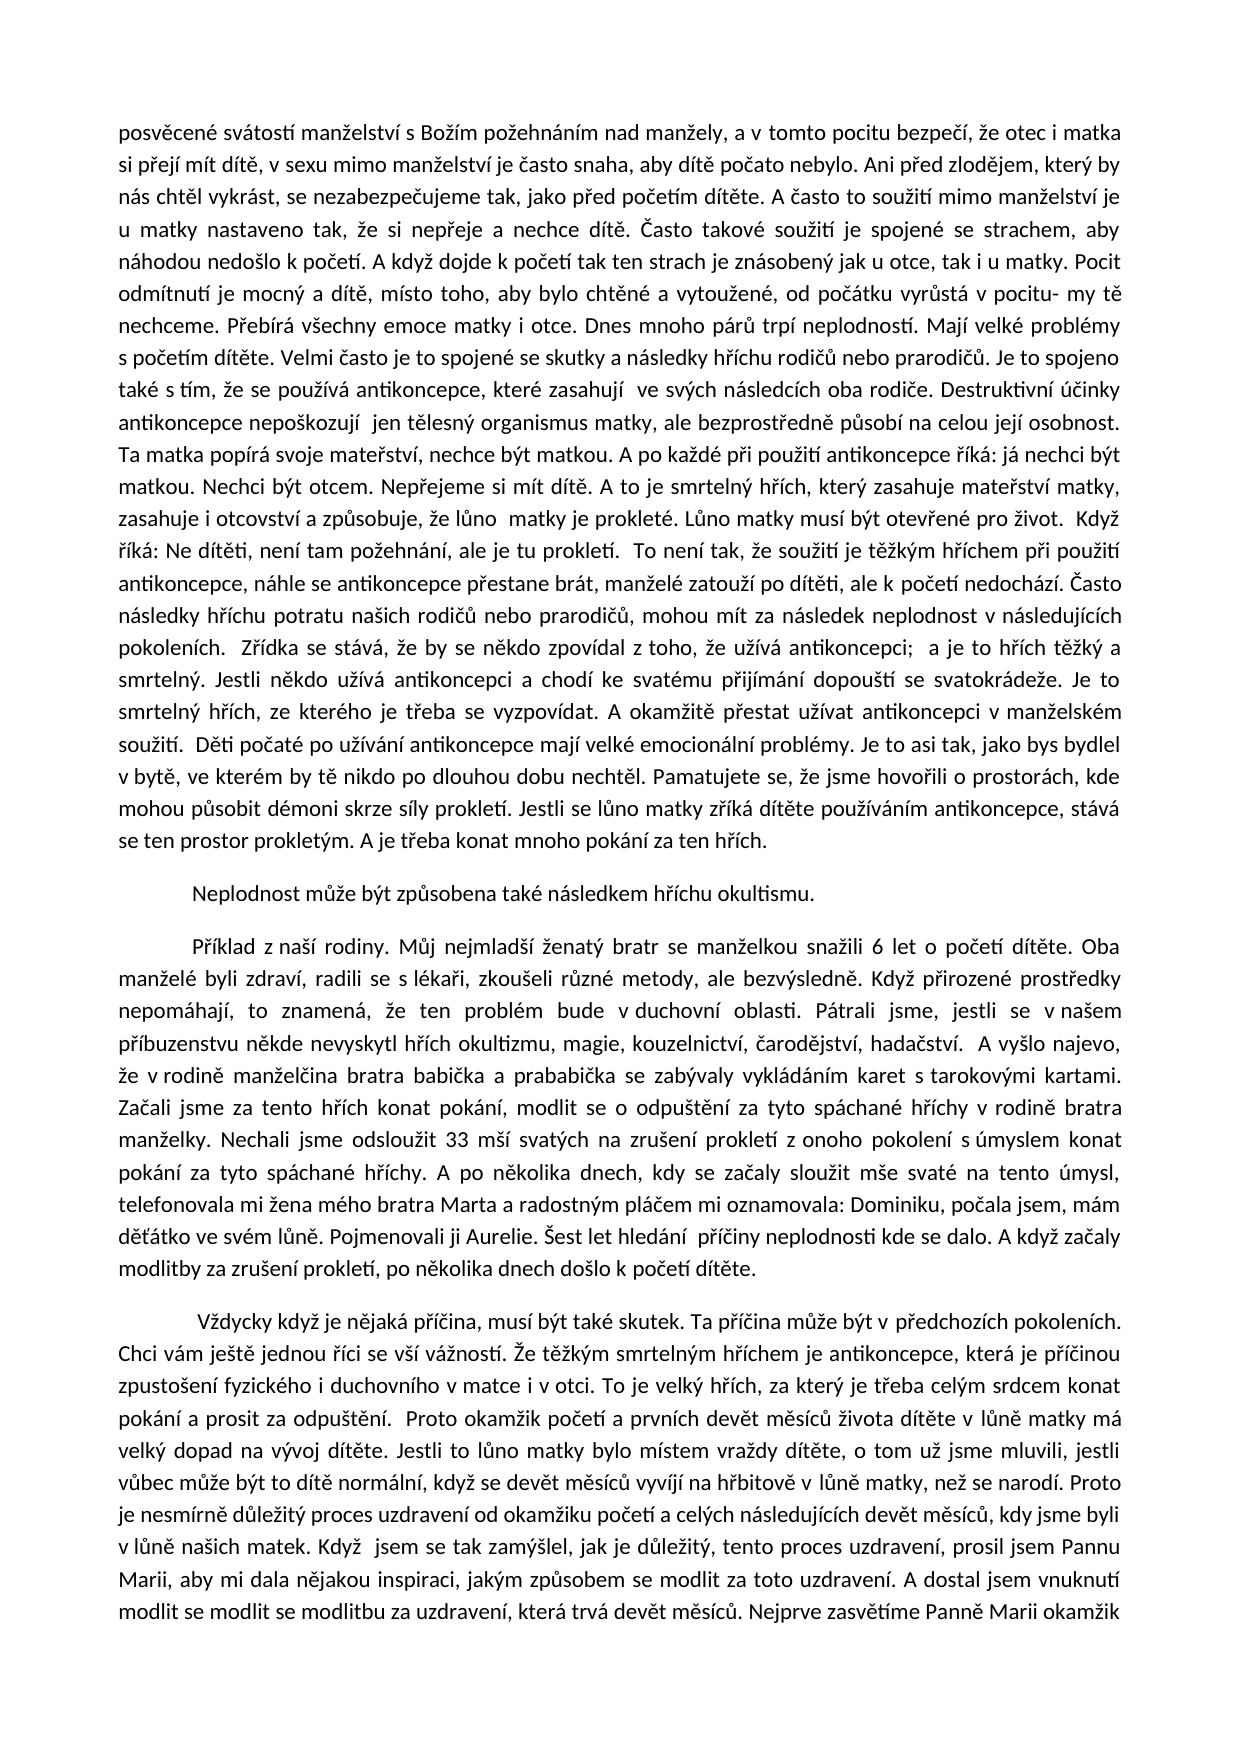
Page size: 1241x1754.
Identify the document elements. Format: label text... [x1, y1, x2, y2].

text Příklad z naší rodiny. Můj nejmladší ženatý bratr se manželkou snažili 6 let o početí dítěte. Oba manželé byli zdraví, radili se s lékaři, zkoušeli různé metody, ale bezvýsledně. Když přirozené prostředky nepomáhají, to znamená, že ten problém bude v duchovní oblasti. Pátrali jsme, jestli se v našem příbuzenstvu někde nevyskytl hřích okultizmu, magie, kouzelnictví, čarodějství, hadačství. A vyšlo najevo, že v rodině manželčina bratra babička a prababička se zabývaly vykládáním karet s tarokovými kartami. Začali jsme za tento hřích konat pokání, modlit se o odpuštění za tyto spáchané hříchy v rodině bratra manželky. Nechali jsme odsloužit 33 mší svatých na zrušení prokletí z onoho pokolení s úmyslem konat pokání za tyto spáchané hříchy. A po několika dnech, kdy se začaly sloužit mše svaté na tento úmysl, telefonovala mi žena mého bratra Marta a radostným pláčem mi oznamovala: Dominiku, počala jsem, mám děťátko ve svém lůně. Pojmenovali ji Aurelie. Šest let hledání příčiny neplodnosti kde se dalo. A když začaly modlitby za zrušení prokletí, po několika dnech došlo k početí dítěte. [118, 932, 1122, 1282]
text Neplodnost může být způsobena také následkem hříchu okultismu. [118, 879, 1122, 907]
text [118, 118, 1122, 854]
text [118, 1307, 1122, 1625]
